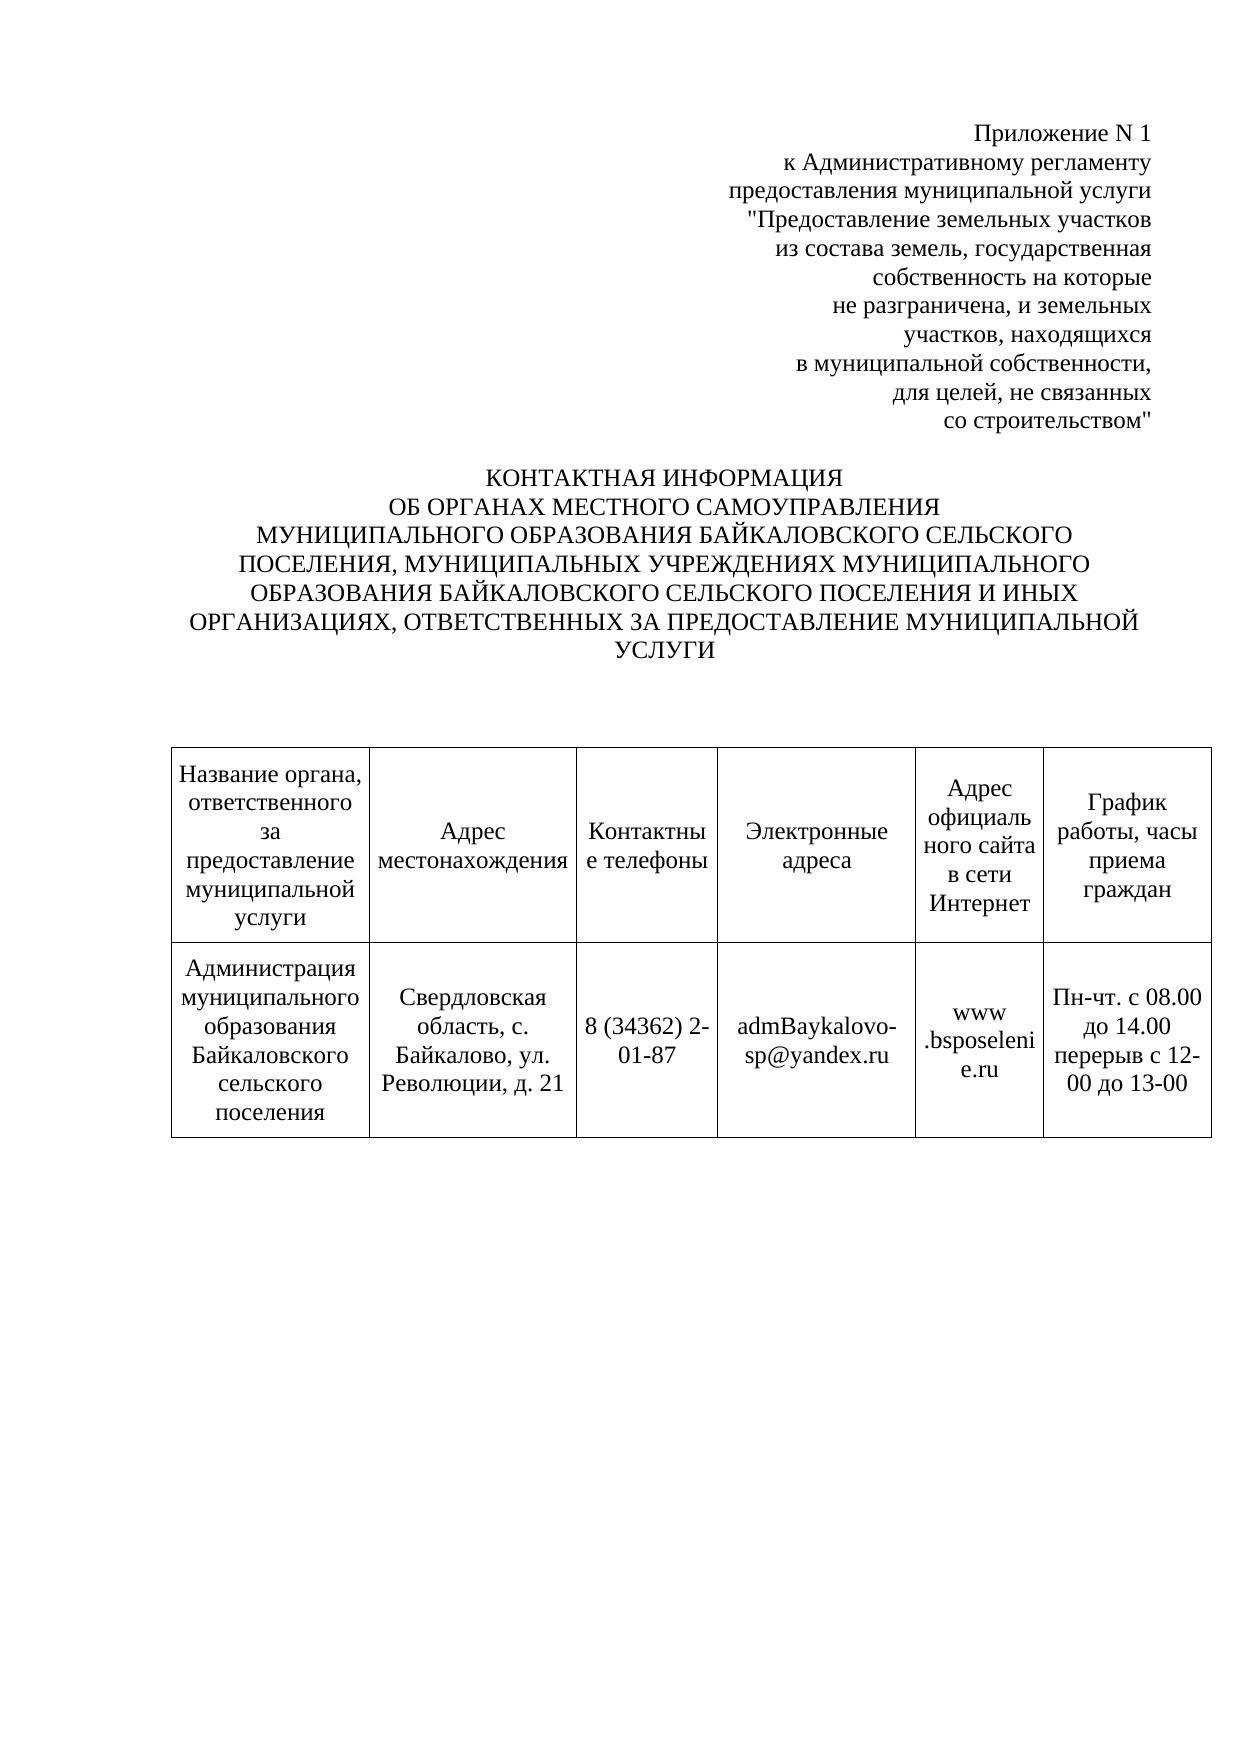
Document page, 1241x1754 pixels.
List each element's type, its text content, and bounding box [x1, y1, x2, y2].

text не разграничена, и земельных [177, 291, 1152, 319]
text предоставления муниципальной услуги [177, 176, 1152, 204]
text со строительством" [177, 406, 1152, 434]
table_header Адрес официального сайта в сети Интернет [916, 748, 1043, 942]
text в муниципальной собственности, [177, 348, 1152, 377]
table_cell admBaykalovo-sp@yandex.ru [718, 943, 915, 1137]
table_cell www.bsposelenie.ru [916, 943, 1043, 1137]
text к Административному регламенту [177, 147, 1152, 176]
text Приложение N 1 [177, 118, 1152, 147]
table_cell Администрация муниципального образования Байкаловского сельского поселения [172, 943, 369, 1137]
text собственность на которые [177, 262, 1152, 291]
text "Предоставление земельных участков [177, 204, 1152, 233]
text для целей, не связанных [177, 377, 1152, 406]
table_header График работы, часы приема граждан [1044, 748, 1211, 942]
text ОБ ОРГАНАХ МЕСТНОГО САМОУПРАВЛЕНИЯ [177, 492, 1152, 521]
table_header Название органа, ответственного за предоставление муниципальной услуги [172, 748, 369, 942]
table_cell 8 (34362) 2-01-87 [577, 943, 717, 1137]
text из состава земель, государственная [177, 233, 1152, 262]
table_cell Свердловская область, с. Байкалово, ул. Революции, д. 21 [370, 943, 576, 1137]
text МУНИЦИПАЛЬНОГО ОБРАЗОВАНИЯ БАЙКАЛОВСКОГО СЕЛЬСКОГО ПОСЕЛЕНИЯ, МУНИЦИПАЛЬНЫХ УЧРЕЖДЕНИЯХ МУНИЦИПАЛЬНОГО ОБРАЗОВАНИЯ БАЙКАЛОВСКОГО СЕЛЬСКОГО ПОСЕЛЕНИЯ И ИНЫХ ОРГАНИЗАЦИЯХ, ОТВЕТСТВЕННЫХ ЗА ПРЕДОСТАВЛЕНИЕ МУНИЦИПАЛЬНОЙ УСЛУГИ [177, 521, 1152, 664]
text участков, находящихся [177, 319, 1152, 348]
text КОНТАКТНАЯ ИНФОРМАЦИЯ [177, 463, 1152, 492]
table_header Контактные телефоны [577, 748, 717, 942]
table_cell Пн-чт. с 08.00 до 14.00 перерыв с 12-00 до 13-00 [1044, 943, 1211, 1137]
table_header Электронные адреса [718, 748, 915, 942]
table_header Адрес местонахождения [370, 748, 576, 942]
